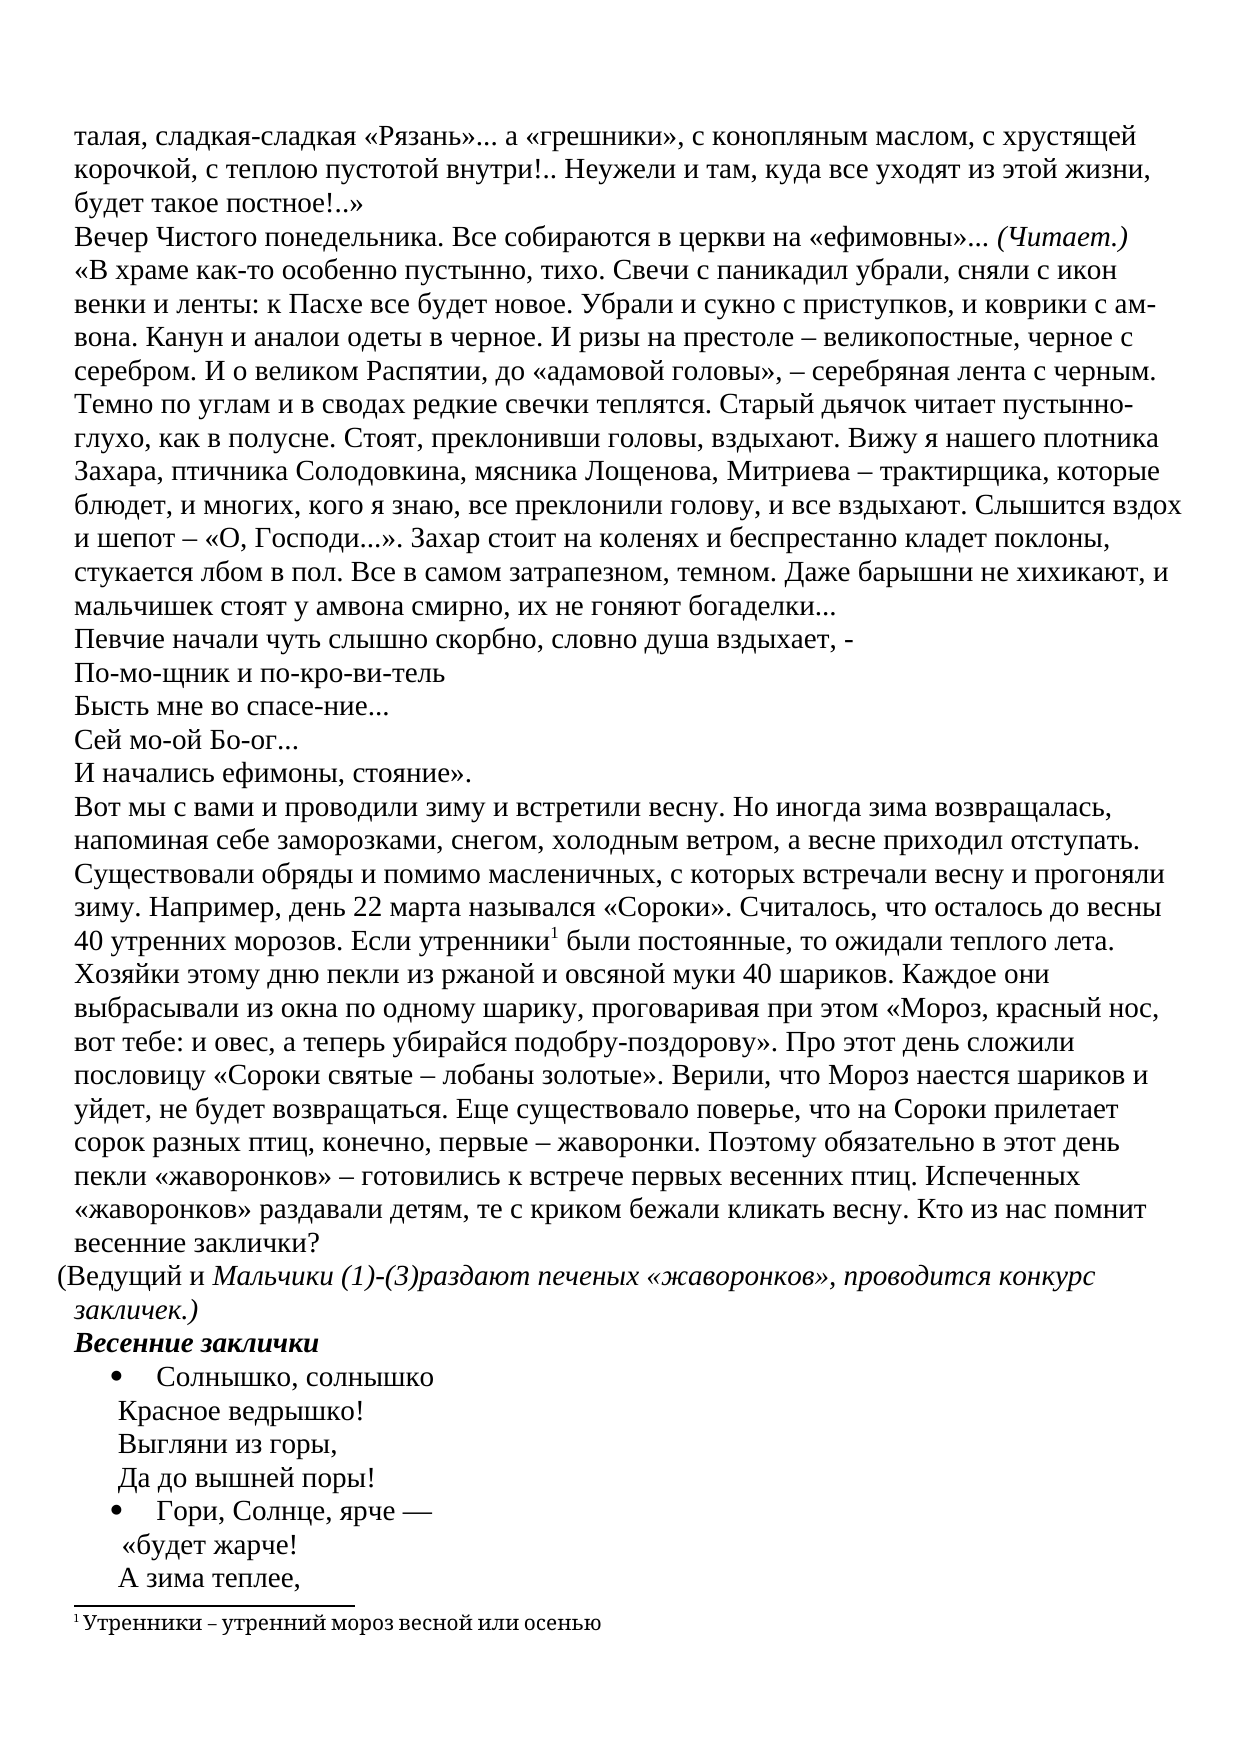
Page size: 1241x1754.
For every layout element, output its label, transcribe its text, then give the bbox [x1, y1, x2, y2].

text Весенние заклички [74, 1326, 1196, 1359]
text По-мо-щник и по-кро-ви-тель [74, 655, 1196, 688]
text Выгляни из горы, [74, 1426, 1196, 1460]
text Да до вышней поры! [74, 1460, 1196, 1493]
text «будет жарче! [85, 1527, 1196, 1561]
text Вот мы с вами и проводили зиму и встретили весну. Но иногда зима возвращалась, напоминая себе заморозками, снегом, холодным ветром, а весне приходил отступать. Существовали обряды и помимо масленичных, с которых встречали весну и прогоняли зиму. Например, день 22 марта назывался «Сороки». Считалось, что осталось до весны 40 утренних морозов. Если утренники были постоянные, то ожидали теплого лета. Хозяйки этому дню пекли из ржаной и овсяной муки 40 шариков. Каждое они выбрасывали из окна по одному шарику, проговаривая при этом «Мороз, красный нос, вот тебе: и овес, а теперь убирайся подобру-поздорову». Про этот день сложили пословицу «Сороки святые – лобаны золотые». Верили, что Мороз наестся шариков и уйдет, не будет возвращаться. Еще существовало поверье, что на Сороки прилетает сорок разных птиц, конечно, первые – жаворонки. Поэтому обязательно в этот день пекли «жаворонков» – готовились к встрече первых весенних птиц. Испеченных «жаворонков» раздавали детям, те с криком бежали кликать весну. Кто из нас помнит весенние заклички? [74, 789, 1196, 1258]
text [74, 118, 1196, 219]
list Солнышко, солнышко [111, 1359, 1196, 1393]
text Бысть мне во спасе-ние... [74, 688, 1196, 722]
text И начались ефимоны, стояние». [74, 755, 1196, 789]
text Красное ведрышко! [74, 1393, 1196, 1426]
text Певчие начали чуть слышно скорбно, словно душа вздыхает, - [74, 621, 1196, 655]
text Вечер Чистого понедельника. Все собираются в церкви на «ефимовны»... (Читает.) [74, 219, 1196, 252]
text (Ведущий и Мальчики (1)-(3)раздают печеных «жаворонков», проводится конкурс закличек.) [35, 1258, 1196, 1326]
text Сей мо-ой Бо-ог... [74, 722, 1196, 755]
text А зима теплее, [74, 1561, 1196, 1594]
list Гори, Солнце, ярче — [111, 1493, 1196, 1527]
text «В храме как-то особенно пустынно, тихо. Свечи с паникадил убрали, сняли с икон венки и ленты: к Пасхе все будет новое. Убрали и сукно с приступков, и коврики с амвона. Канун и аналои одеты в черное. И ризы на престоле – великопостные, черное с серебром. И о великом Распятии, до «адамовой головы», – серебряная лента с черным. Темно по углам и в сводах редкие свечки теплятся. Старый дьячок читает пустынно-глухо, как в полусне. Стоят, преклонивши головы, вздыхают. Вижу я нашего плотника Захара, птичника Солодовкина, мясника Лощенова, Mитриева – трактирщика, которые блюдет, и многих, кого я знаю, все преклонили голову, и все вздыхают. Слышится вздох и шепот – «О, Господи...». Захар стоит на коленях и беспрестанно кладет поклоны, стукается лбом в пол. Все в самом затрапезном, темном. Даже барышни не хихикают, и мальчишек стоят у амвона смирно, их не гоняют богаделки... [74, 252, 1196, 621]
